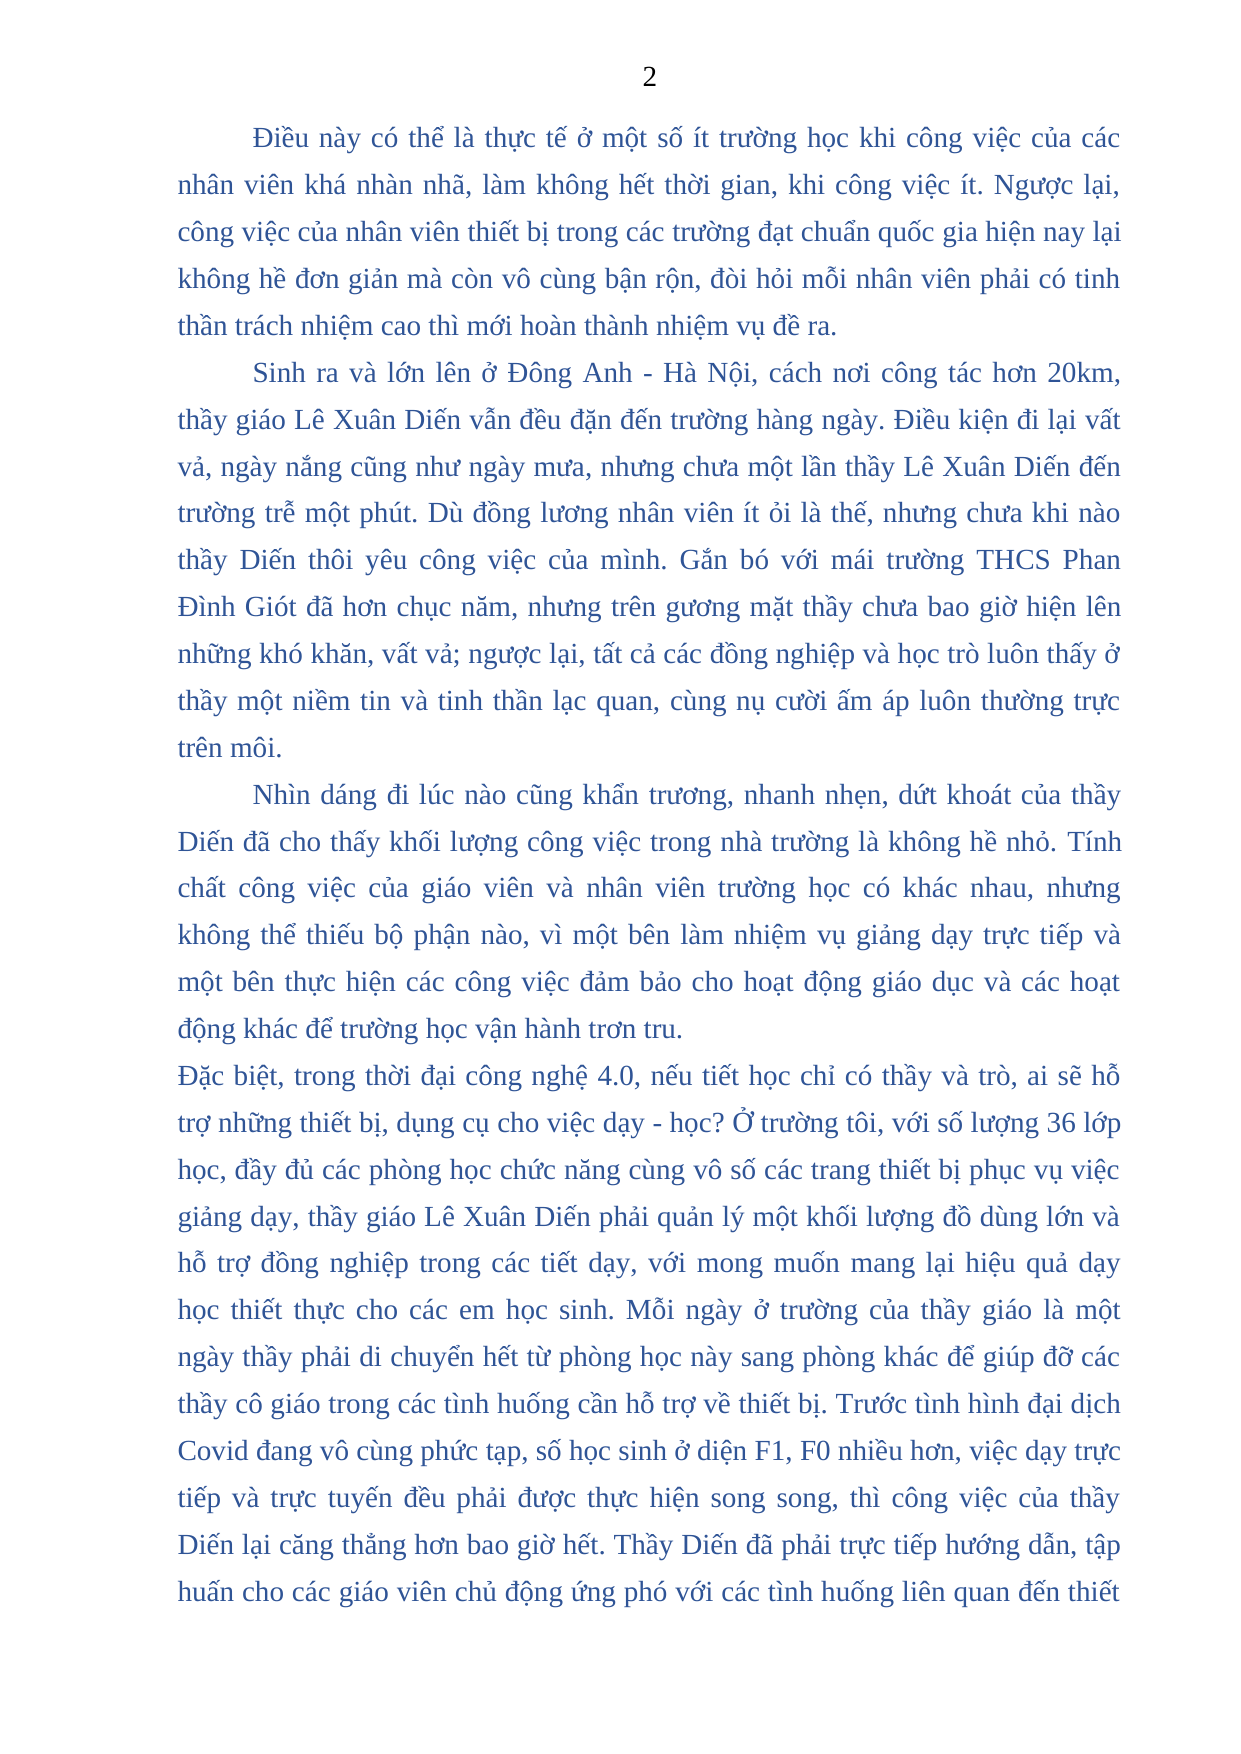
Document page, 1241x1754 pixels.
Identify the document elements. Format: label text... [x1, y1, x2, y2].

text Nhìn dáng đi lúc nào cũng khẩn trương, nhanh nhẹn, dứt khoát của thầy Diến đã cho thấy khối lượng công việc trong nhà trường là không hề nhỏ. Tính chất công việc của giáo viên và nhân viên trường học có khác nhau, nhưng không thể thiếu bộ phận nào, vì một bên làm nhiệm vụ giảng dạy trực tiếp và một bên thực hiện các công việc đảm bảo cho hoạt động giáo dục và các hoạt động khác để trường học vận hành trơn tru. [177, 777, 1122, 1045]
text Sinh ra và lớn lên ở Đông Anh - Hà Nội, cách nơi công tác hơn 20km, thầy giáo Lê Xuân Diến vẫn đều đặn đến trường hàng ngày. Điều kiện đi lại vất vả, ngày nắng cũng như ngày mưa, nhưng chưa một lần thầy Lê Xuân Diến đến trường trễ một phút. Dù đồng lương nhân viên ít ỏi là thế, nhưng chưa khi nào thầy Diến thôi yêu công việc của mình. Gắn bó với mái trường THCS Phan Đình Giót đã hơn chục năm, nhưng trên gương mặt thầy chưa bao giờ hiện lên những khó khăn, vất vả; ngược lại, tất cả các đồng nghiệp và học trò luôn thấy ở thầy một niềm tin và tinh thần lạc quan, cùng nụ cười ấm áp luôn thường trực trên môi. [177, 355, 1122, 763]
text Điều này có thể là thực tế ở một số ít trường học khi công việc của các nhân viên khá nhàn nhã, làm không hết thời gian, khi công việc ít. Ngược lại, công việc của nhân viên thiết bị trong các trường đạt chuẩn quốc gia hiện nay lại không hề đơn giản mà còn vô cùng bận rộn, đòi hỏi mỗi nhân viên phải có tinh thần trách nhiệm cao thì mới hoàn thành nhiệm vụ đề ra. [177, 121, 1122, 342]
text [177, 1058, 1122, 1607]
